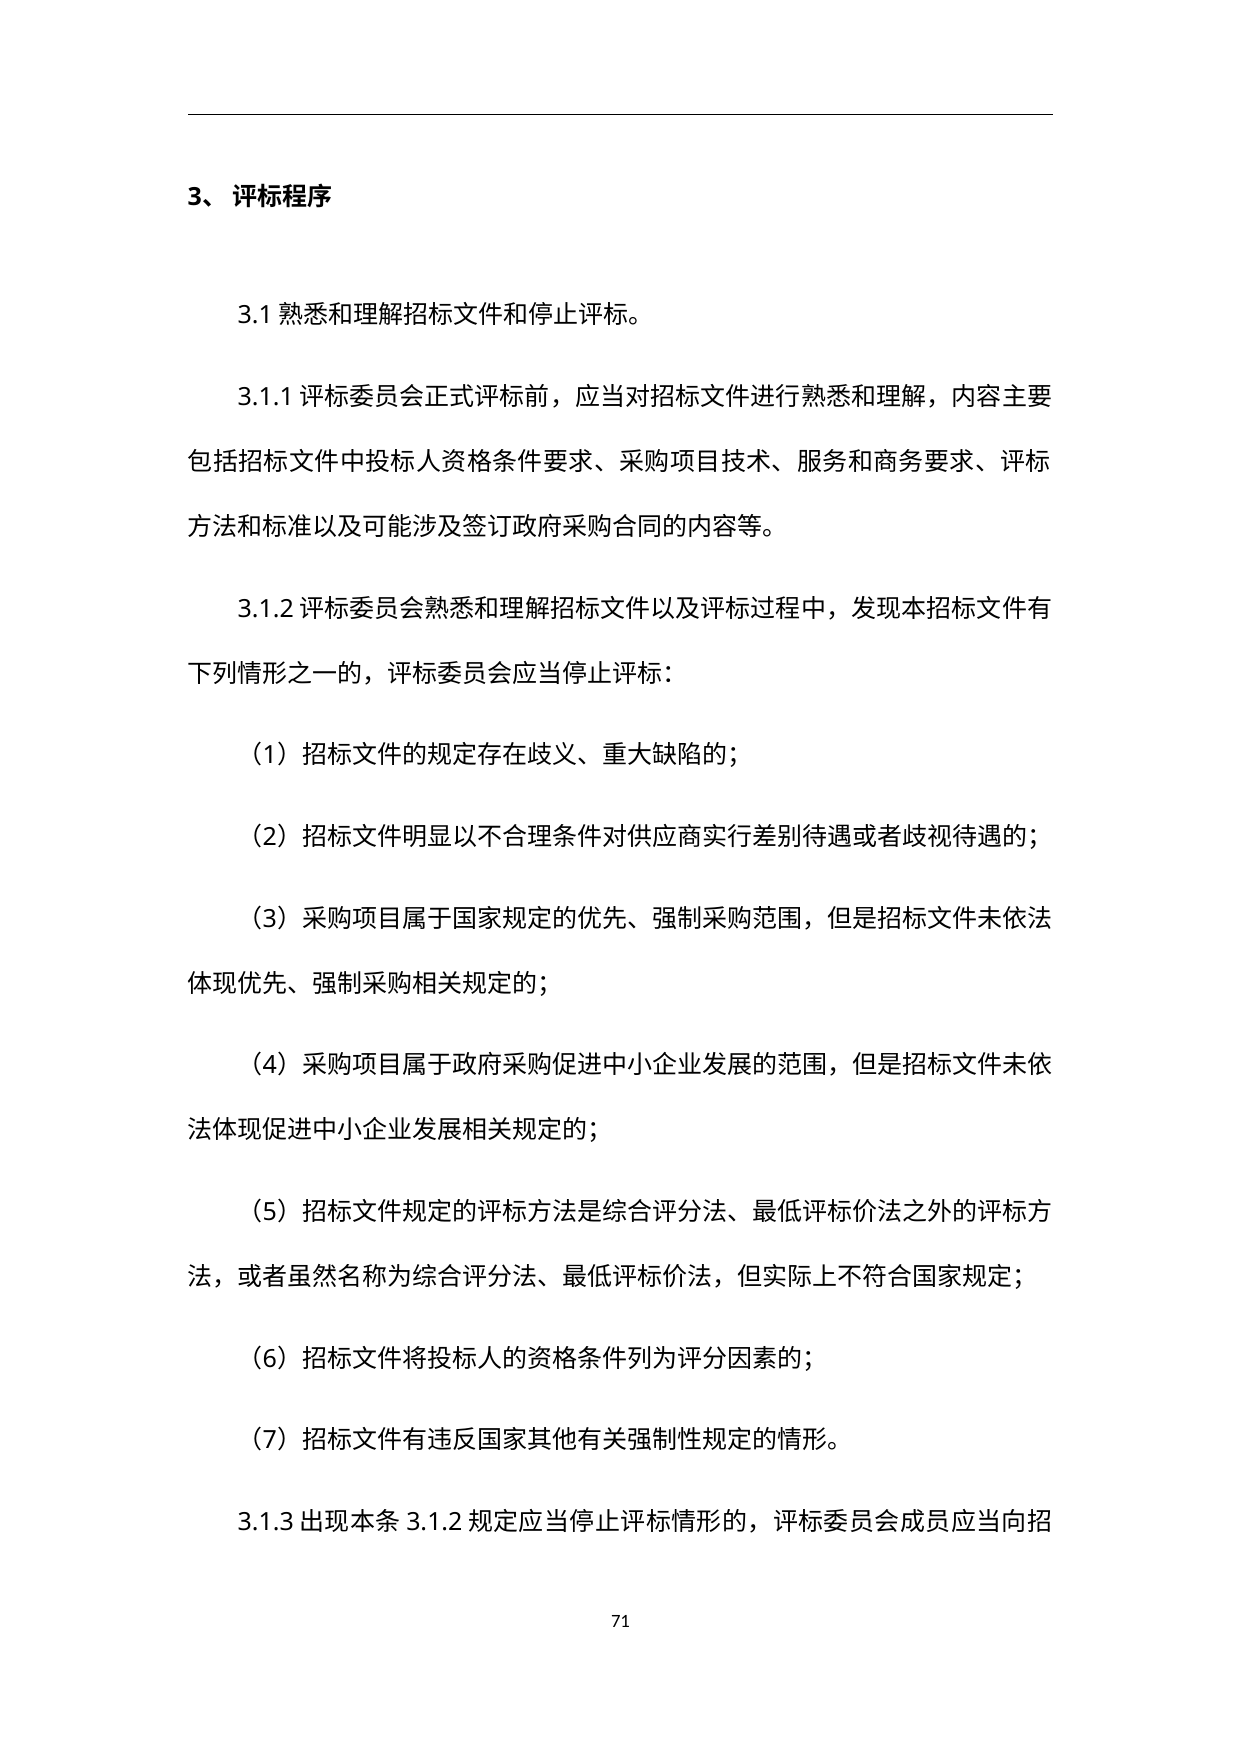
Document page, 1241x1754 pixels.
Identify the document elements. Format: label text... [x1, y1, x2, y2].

text （2）招标文件明显以不合理条件对供应商实行差别待遇或者歧视待遇的； [187, 802, 1053, 867]
text （4）采购项目属于政府采购促进中小企业发展的范围，但是招标文件未依法体现促进中小企业发展相关规定的； [187, 1031, 1053, 1161]
text 3.1.2评标委员会熟悉和理解招标文件以及评标过程中，发现本招标文件有下列情形之一的，评标委员会应当停止评标： [187, 574, 1053, 704]
text 3.1.1评标委员会正式评标前，应当对招标文件进行熟悉和理解，内容主要包括招标文件中投标人资格条件要求、采购项目技术、服务和商务要求、评标方法和标准以及可能涉及签订政府采购合同的内容等。 [187, 362, 1053, 557]
text （5）招标文件规定的评标方法是综合评分法、最低评标价法之外的评标方法，或者虽然名称为综合评分法、最低评标价法，但实际上不符合国家规定； [187, 1177, 1053, 1307]
text 3.1熟悉和理解招标文件和停止评标。 [187, 281, 1053, 346]
text （1）招标文件的规定存在歧义、重大缺陷的； [187, 721, 1053, 786]
text （3）采购项目属于国家规定的优先、强制采购范围，但是招标文件未依法体现优先、强制采购相关规定的； [187, 884, 1053, 1014]
text （7）招标文件有违反国家其他有关强制性规定的情形。 [187, 1406, 1053, 1471]
subtitle 3、 评标程序 [187, 162, 1053, 227]
text （6）招标文件将投标人的资格条件列为评分因素的； [187, 1324, 1053, 1389]
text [187, 1487, 1053, 1552]
